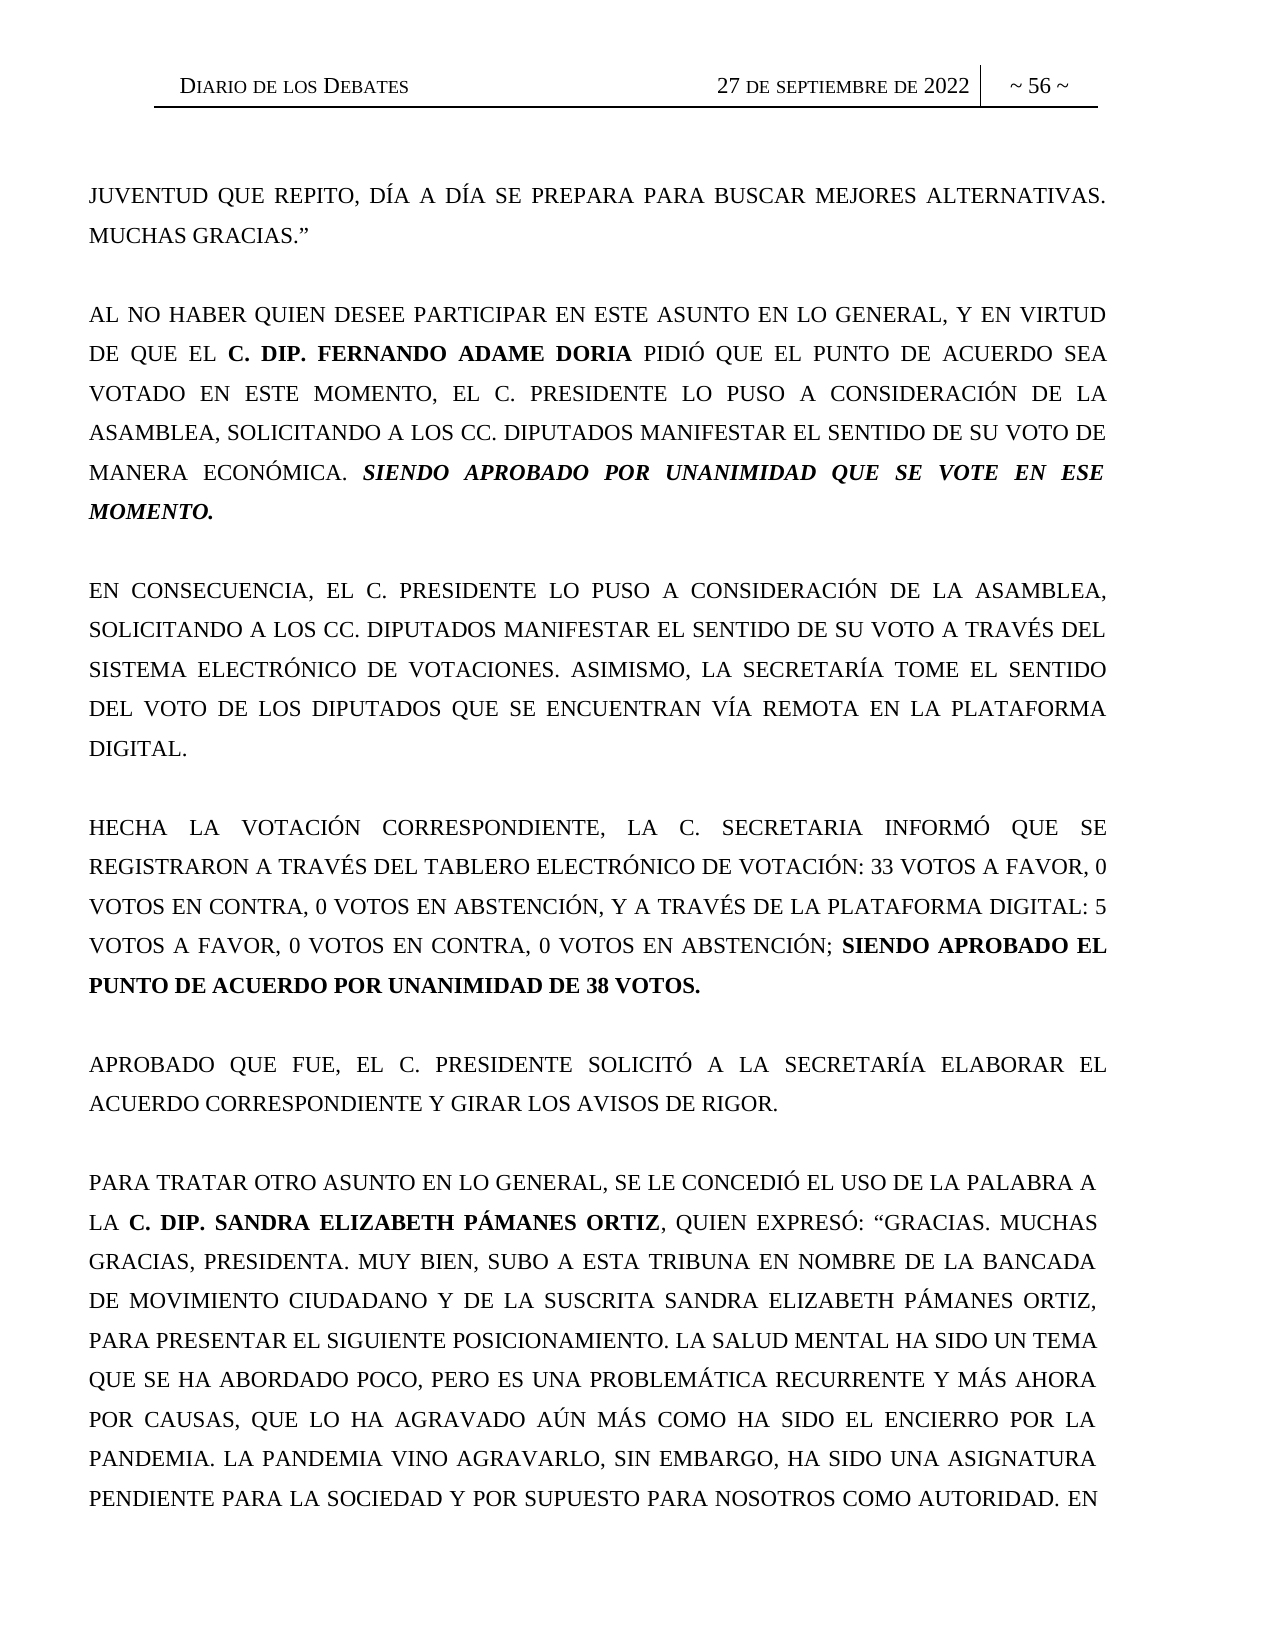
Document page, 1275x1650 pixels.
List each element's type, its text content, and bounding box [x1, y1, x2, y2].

text AL NO HABER QUIEN DESEE PARTICIPAR EN ESTE ASUNTO EN LO GENERAL, Y EN VIRTUD DE QUE EL C. DIP. FERNANDO ADAME DORIA PIDIÓ QUE EL PUNTO DE ACUERDO SEA VOTADO EN ESTE MOMENTO, EL C. PRESIDENTE LO PUSO A CONSIDERACIÓN DE LA ASAMBLEA, SOLICITANDO A LOS CC. DIPUTADOS MANIFESTAR EL SENTIDO DE SU VOTO DE MANERA ECONÓMICA. SIENDO APROBADO POR UNANIMIDAD QUE SE VOTE EN ESE MOMENTO. [89, 301, 1107, 524]
text APROBADO QUE FUE, EL C. PRESIDENTE SOLICITÓ A LA SECRETARÍA ELABORAR EL ACUERDO CORRESPONDIENTE Y GIRAR LOS AVISOS DE RIGOR. [89, 1051, 1107, 1117]
text EN CONSECUENCIA, EL C. PRESIDENTE LO PUSO A CONSIDERACIÓN DE LA ASAMBLEA, SOLICITANDO A LOS CC. DIPUTADOS MANIFESTAR EL SENTIDO DE SU VOTO A TRAVÉS DEL SISTEMA ELECTRÓNICO DE VOTACIONES. ASIMISMO, LA SECRETARÍA TOME EL SENTIDO DEL VOTO DE LOS DIPUTADOS QUE SE ENCUENTRAN VÍA REMOTA EN LA PLATAFORMA DIGITAL. [89, 577, 1107, 761]
text HECHA LA VOTACIÓN CORRESPONDIENTE, LA C. SECRETARIA INFORMÓ QUE SE REGISTRARON A TRAVÉS DEL TABLERO ELECTRÓNICO DE VOTACIÓN: 33 VOTOS A FAVOR, 0 VOTOS EN CONTRA, 0 VOTOS EN ABSTENCIÓN, Y A TRAVÉS DE LA PLATAFORMA DIGITAL: 5 VOTOS A FAVOR, 0 VOTOS EN CONTRA, 0 VOTOS EN ABSTENCIÓN; SIENDO APROBADO EL PUNTO DE ACUERDO POR UNANIMIDAD DE 38 VOTOS. [89, 814, 1107, 998]
